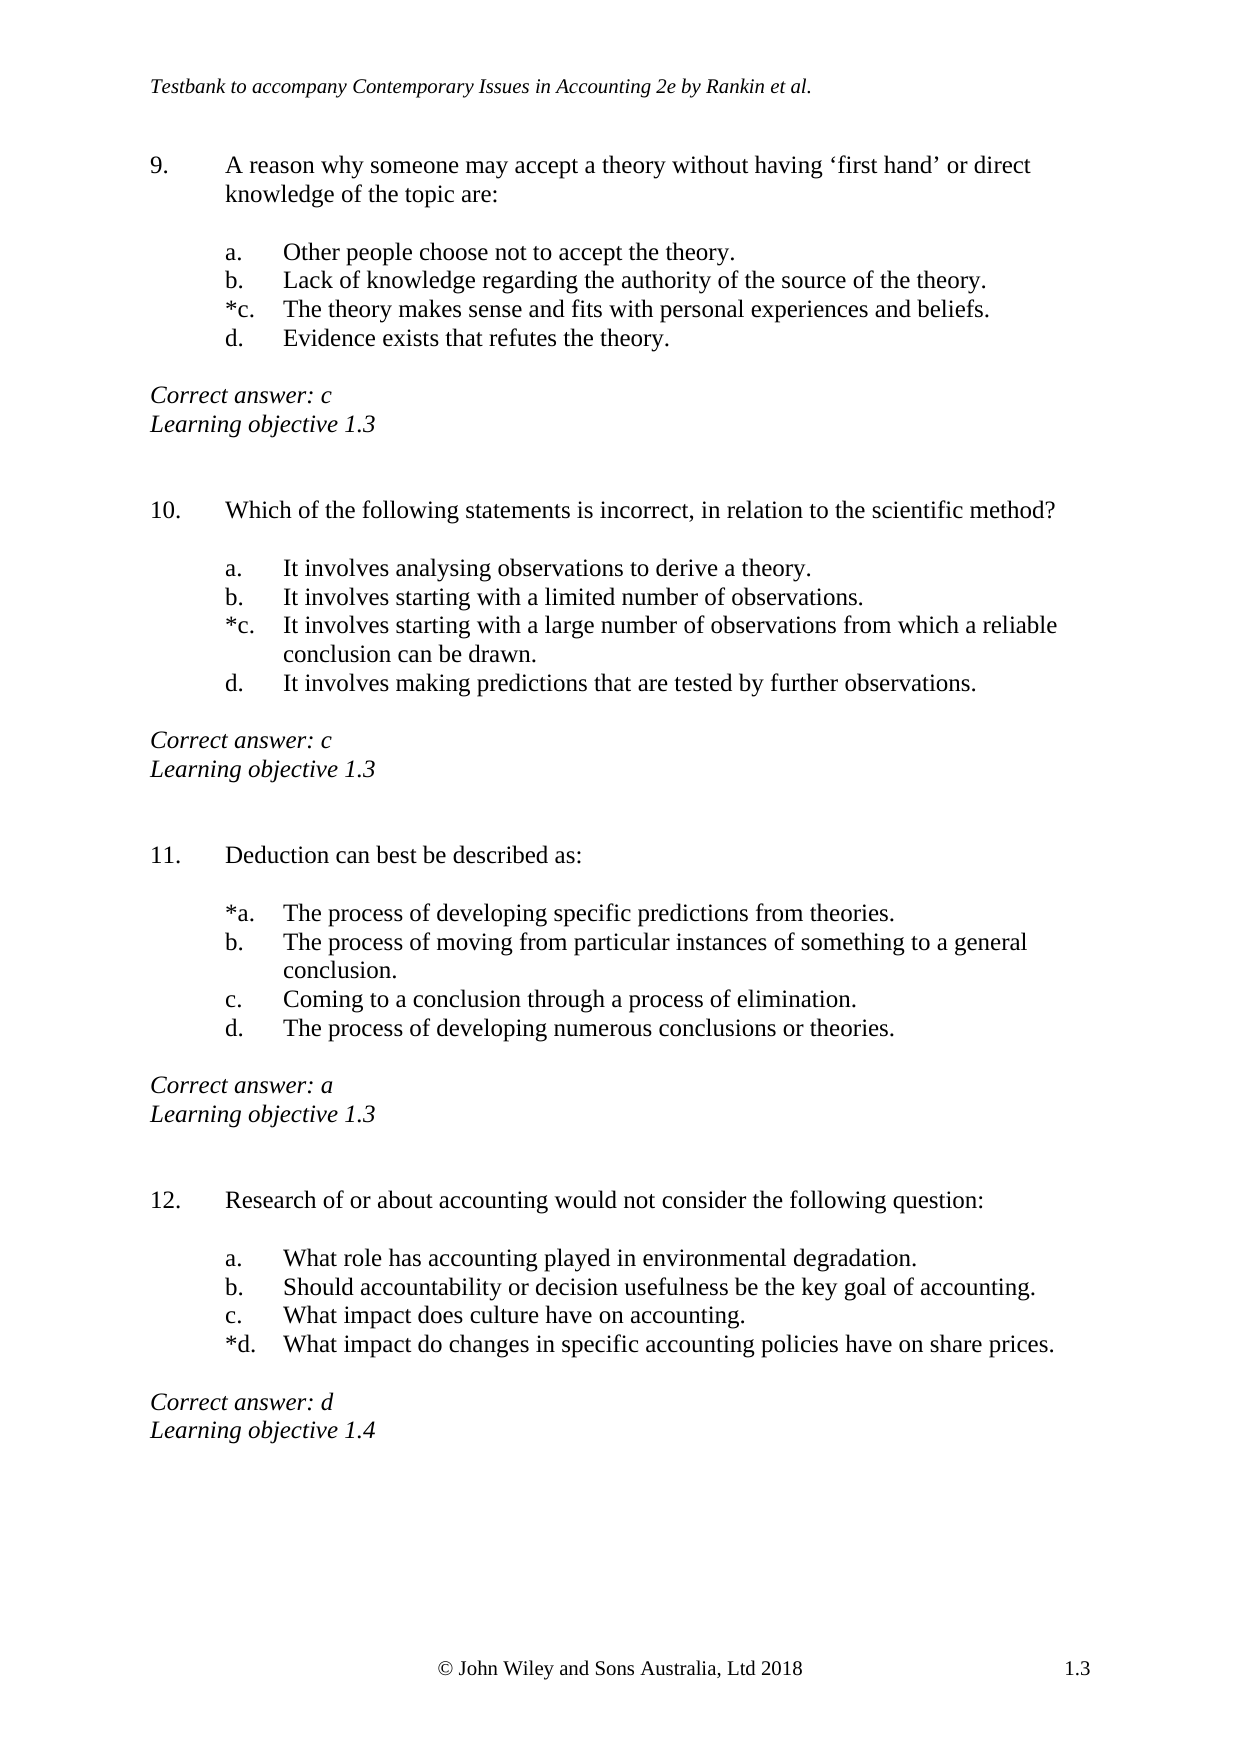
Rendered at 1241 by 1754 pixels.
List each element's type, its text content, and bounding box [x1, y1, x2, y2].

text Learning objective 1.3 [150, 754, 1090, 783]
text a. It involves analysing observations to derive a theory. [225, 553, 1090, 582]
text b. The process of moving from particular instances of something to a general conclusion. [225, 927, 1090, 984]
text *c. It involves starting with a large number of observations from which a reliable conclusion can be drawn. [225, 611, 1090, 668]
text c. Coming to a conclusion through a process of elimination. [225, 984, 1090, 1013]
text b. Lack of knowledge regarding the authority of the source of the theory. [225, 266, 1090, 294]
text *a. The process of developing specific predictions from theories. [225, 898, 1090, 927]
text 12. Research of or about accounting would not consider the following question: [150, 1186, 1090, 1214]
text Correct answer: a [150, 1071, 1090, 1099]
text d. It involves making predictions that are tested by further observations. [225, 668, 1090, 697]
text Learning objective 1.3 [150, 409, 1090, 438]
text 10. Which of the following statements is incorrect, in relation to the scientific method? [150, 496, 1090, 524]
text Correct answer: c [150, 726, 1090, 754]
text Learning objective 1.4 [150, 1416, 1090, 1444]
text Learning objective 1.3 [150, 1099, 1090, 1128]
text d. Evidence exists that refutes the theory. [225, 323, 1090, 352]
text 9. A reason why someone may accept a theory without having ‘first hand’ or direct knowledge of the topic are: [150, 151, 1090, 208]
text 11. Deduction can best be described as: [150, 841, 1090, 869]
text Correct answer: c [150, 381, 1090, 409]
text b. Should accountability or decision usefulness be the key goal of accounting. [225, 1272, 1090, 1301]
text Correct answer: d [150, 1387, 1090, 1416]
text c. What impact does culture have on accounting. [225, 1301, 1090, 1329]
text d. The process of developing numerous conclusions or theories. [225, 1013, 1090, 1042]
text a. What role has accounting played in environmental degradation. [225, 1243, 1090, 1272]
text *c. The theory makes sense and fits with personal experiences and beliefs. [225, 294, 1090, 323]
text a. Other people choose not to accept the theory. [225, 237, 1090, 266]
text b. It involves starting with a limited number of observations. [225, 582, 1090, 611]
text *d. What impact do changes in specific accounting policies have on share prices. [225, 1329, 1090, 1358]
